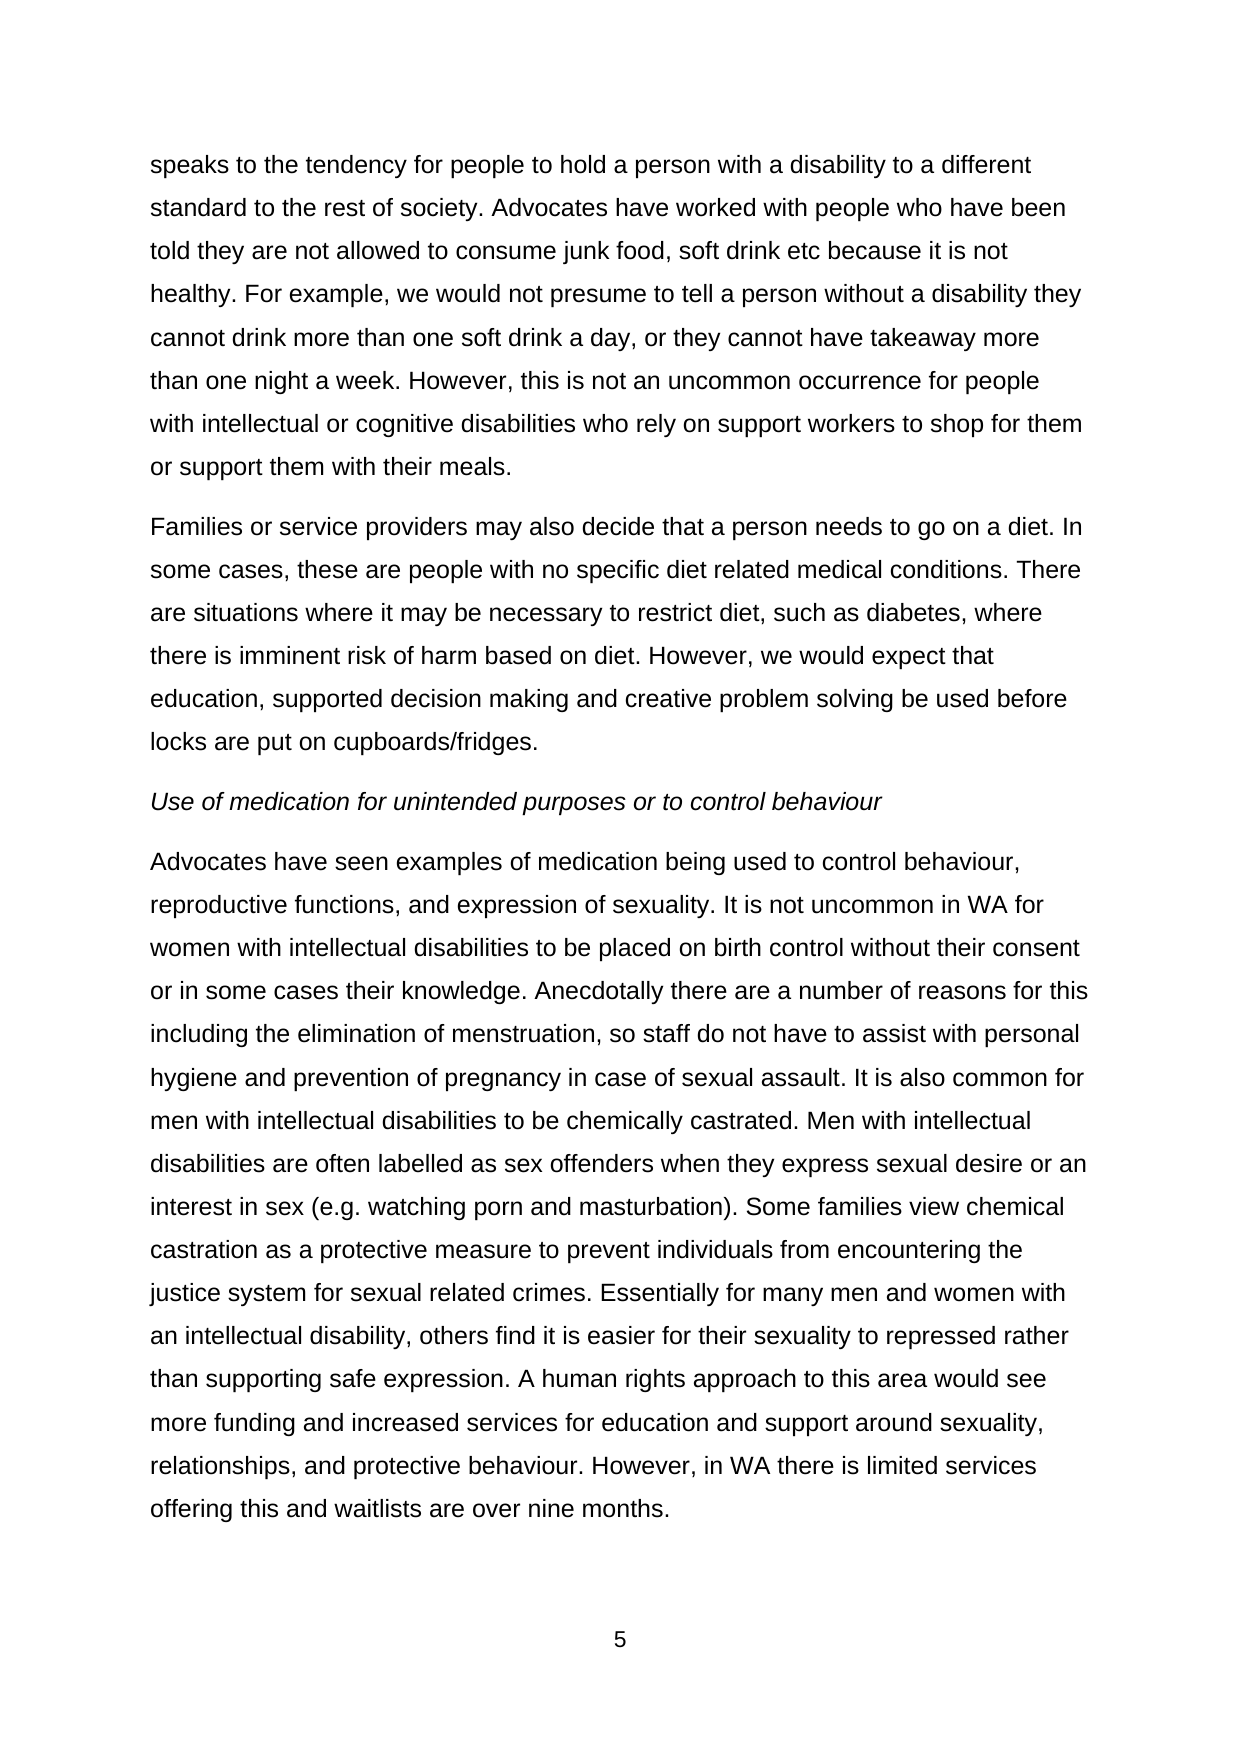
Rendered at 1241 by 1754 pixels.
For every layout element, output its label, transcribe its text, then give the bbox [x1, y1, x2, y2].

text Use of medication for unintended purposes or to control behaviour [150, 787, 1090, 816]
text Families or service providers may also decide that a person needs to go on a diet. In some cases, these are people with no specific diet related medical conditions. There are situations where it may be necessary to restrict diet, such as diabetes, where there is imminent risk of harm based on diet. However, we would expect that education, supported decision making and creative problem solving be used before locks are put on cupboards/fridges. [150, 512, 1090, 756]
text Advocates have seen examples of medication being used to control behaviour, reproductive functions, and expression of sexuality. It is not uncommon in WA for women with intellectual disabilities to be placed on birth control without their consent or in some cases their knowledge. Anecdotally there are a number of reasons for this including the elimination of menstruation, so staff do not have to assist with personal hygiene and prevention of pregnancy in case of sexual assault. It is also common for men with intellectual disabilities to be chemically castrated. Men with intellectual disabilities are often labelled as sex offenders when they express sexual desire or an interest in sex (e.g. watching porn and masturbation). Some families view chemical castration as a protective measure to prevent individuals from encountering the justice system for sexual related crimes. Essentially for many men and women with an intellectual disability, others find it is easier for their sexuality to repressed rather than supporting safe expression. A human rights approach to this area would see more funding and increased services for education and support around sexuality, relationships, and protective behaviour. However, in WA there is limited services offering this and waitlists are over nine months. [150, 847, 1090, 1522]
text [150, 150, 1090, 481]
